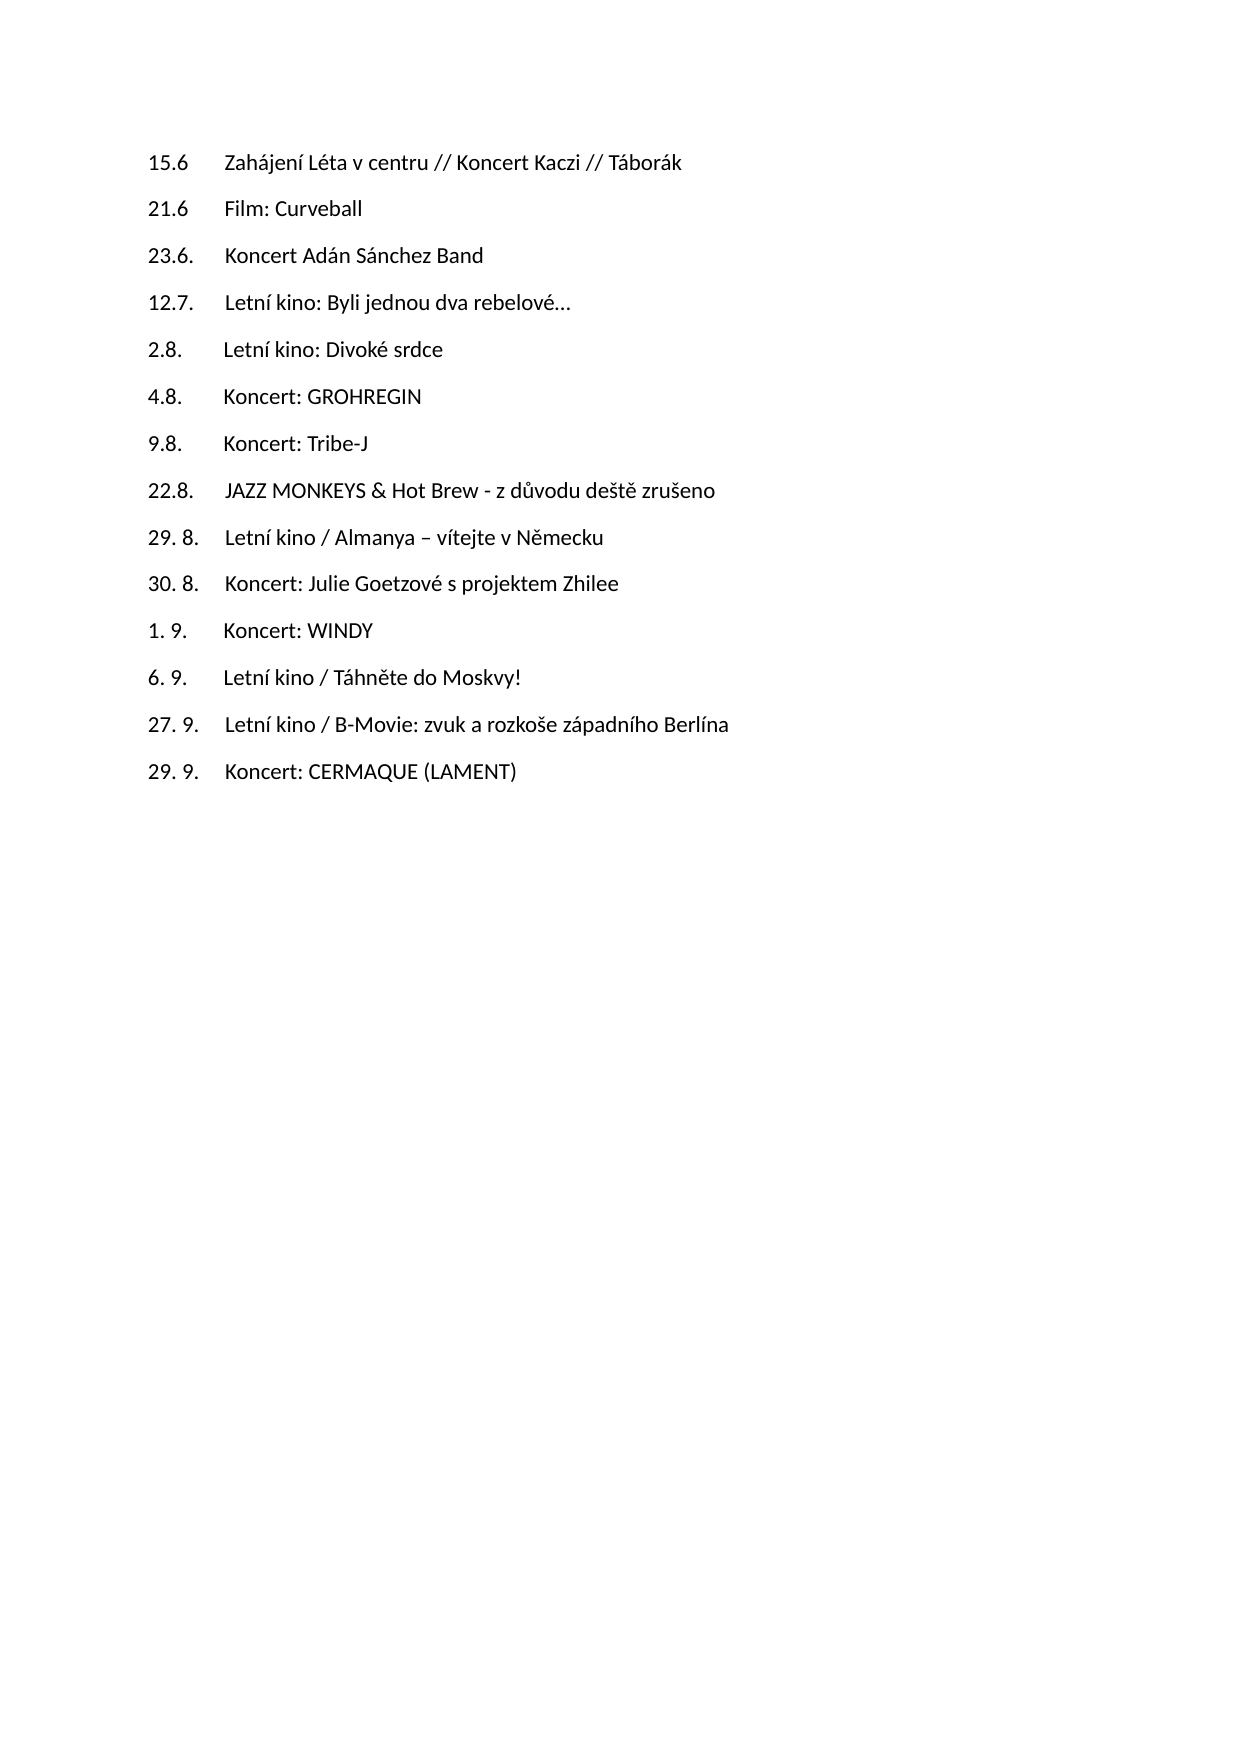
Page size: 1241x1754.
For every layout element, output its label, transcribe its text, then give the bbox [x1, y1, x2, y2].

text 12.7. Letní kino: Byli jednou dva rebelové… [148, 288, 1093, 316]
text 30. 8. Koncert: Julie Goetzové s projektem Zhilee [148, 569, 1093, 597]
text 21.6 Film: Curveball [148, 194, 1093, 222]
text 15.6 Zahájení Léta v centru // Koncert Kaczi // Táborák [148, 148, 1093, 176]
text 6. 9. Letní kino / Táhněte do Moskvy! [148, 663, 1093, 691]
text 22.8. JAZZ MONKEYS & Hot Brew - z důvodu deště zrušeno [148, 476, 1093, 504]
text 29. 8. Letní kino / Almanya – vítejte v Německu [148, 523, 1093, 551]
text 4.8. Koncert: GROHREGIN [148, 382, 1093, 410]
text 2.8. Letní kino: Divoké srdce [148, 335, 1093, 363]
text 9.8. Koncert: Tribe-J [148, 429, 1093, 457]
text 27. 9. Letní kino / B-Movie: zvuk a rozkoše západního Berlína [148, 710, 1093, 738]
text 1. 9. Koncert: WINDY [148, 616, 1093, 644]
text 29. 9. Koncert: CERMAQUE (LAMENT) [148, 757, 1093, 785]
text 23.6. Koncert Adán Sánchez Band [148, 241, 1093, 269]
